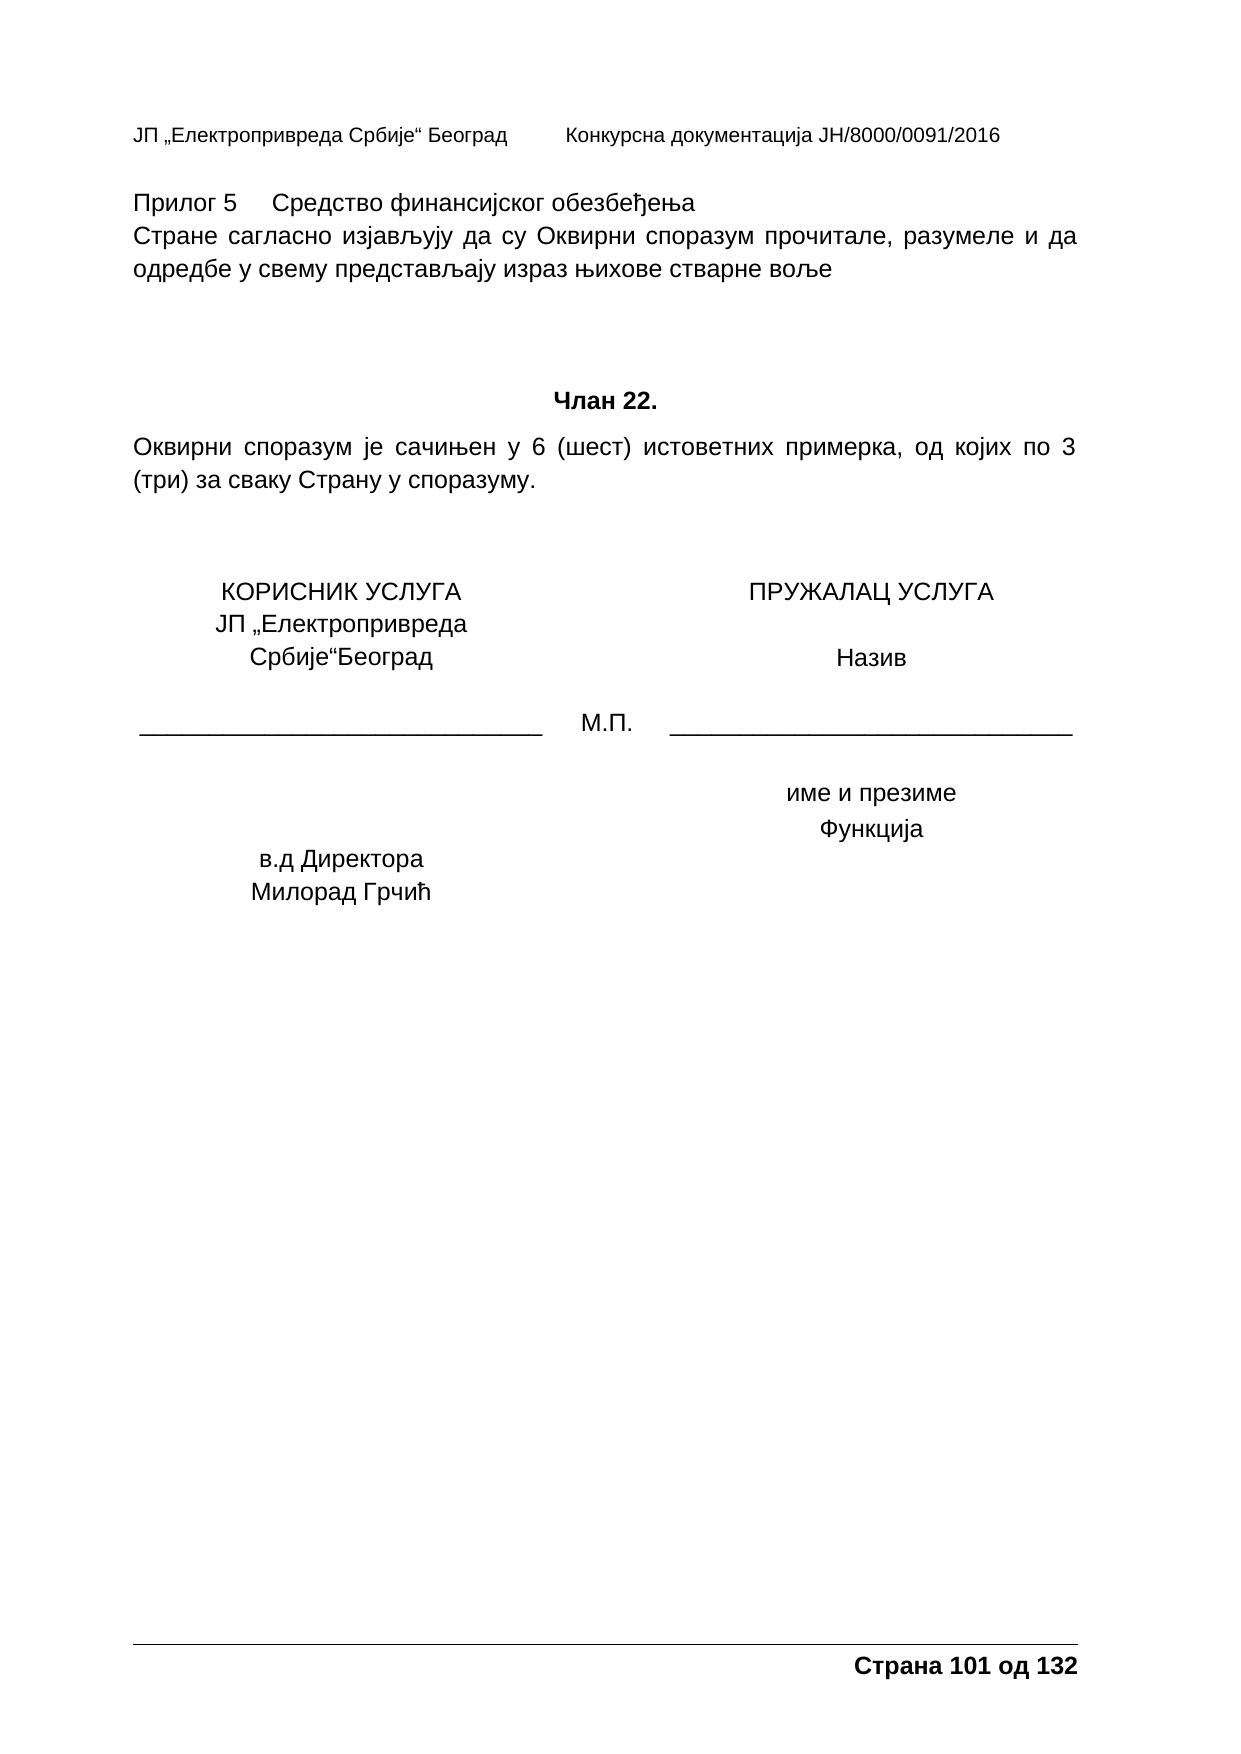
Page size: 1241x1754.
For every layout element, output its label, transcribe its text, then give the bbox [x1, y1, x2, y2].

text Прилог 5 Средствo финансијског обезбеђења [133, 188, 1078, 217]
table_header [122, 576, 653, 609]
text Члан 22. [133, 386, 1078, 415]
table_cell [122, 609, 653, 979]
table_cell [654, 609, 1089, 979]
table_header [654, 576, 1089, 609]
text Оквирни споразум је сачињен у 6 (шест) истоветних примерка, од којих по 3 (три) за сваку Страну у споразуму. [133, 432, 1078, 493]
text Стране сагласно изјављују да су Оквирни споразум прочитале, разумеле и да одредбе у свему представљају израз њихове стварне воље [133, 221, 1078, 283]
